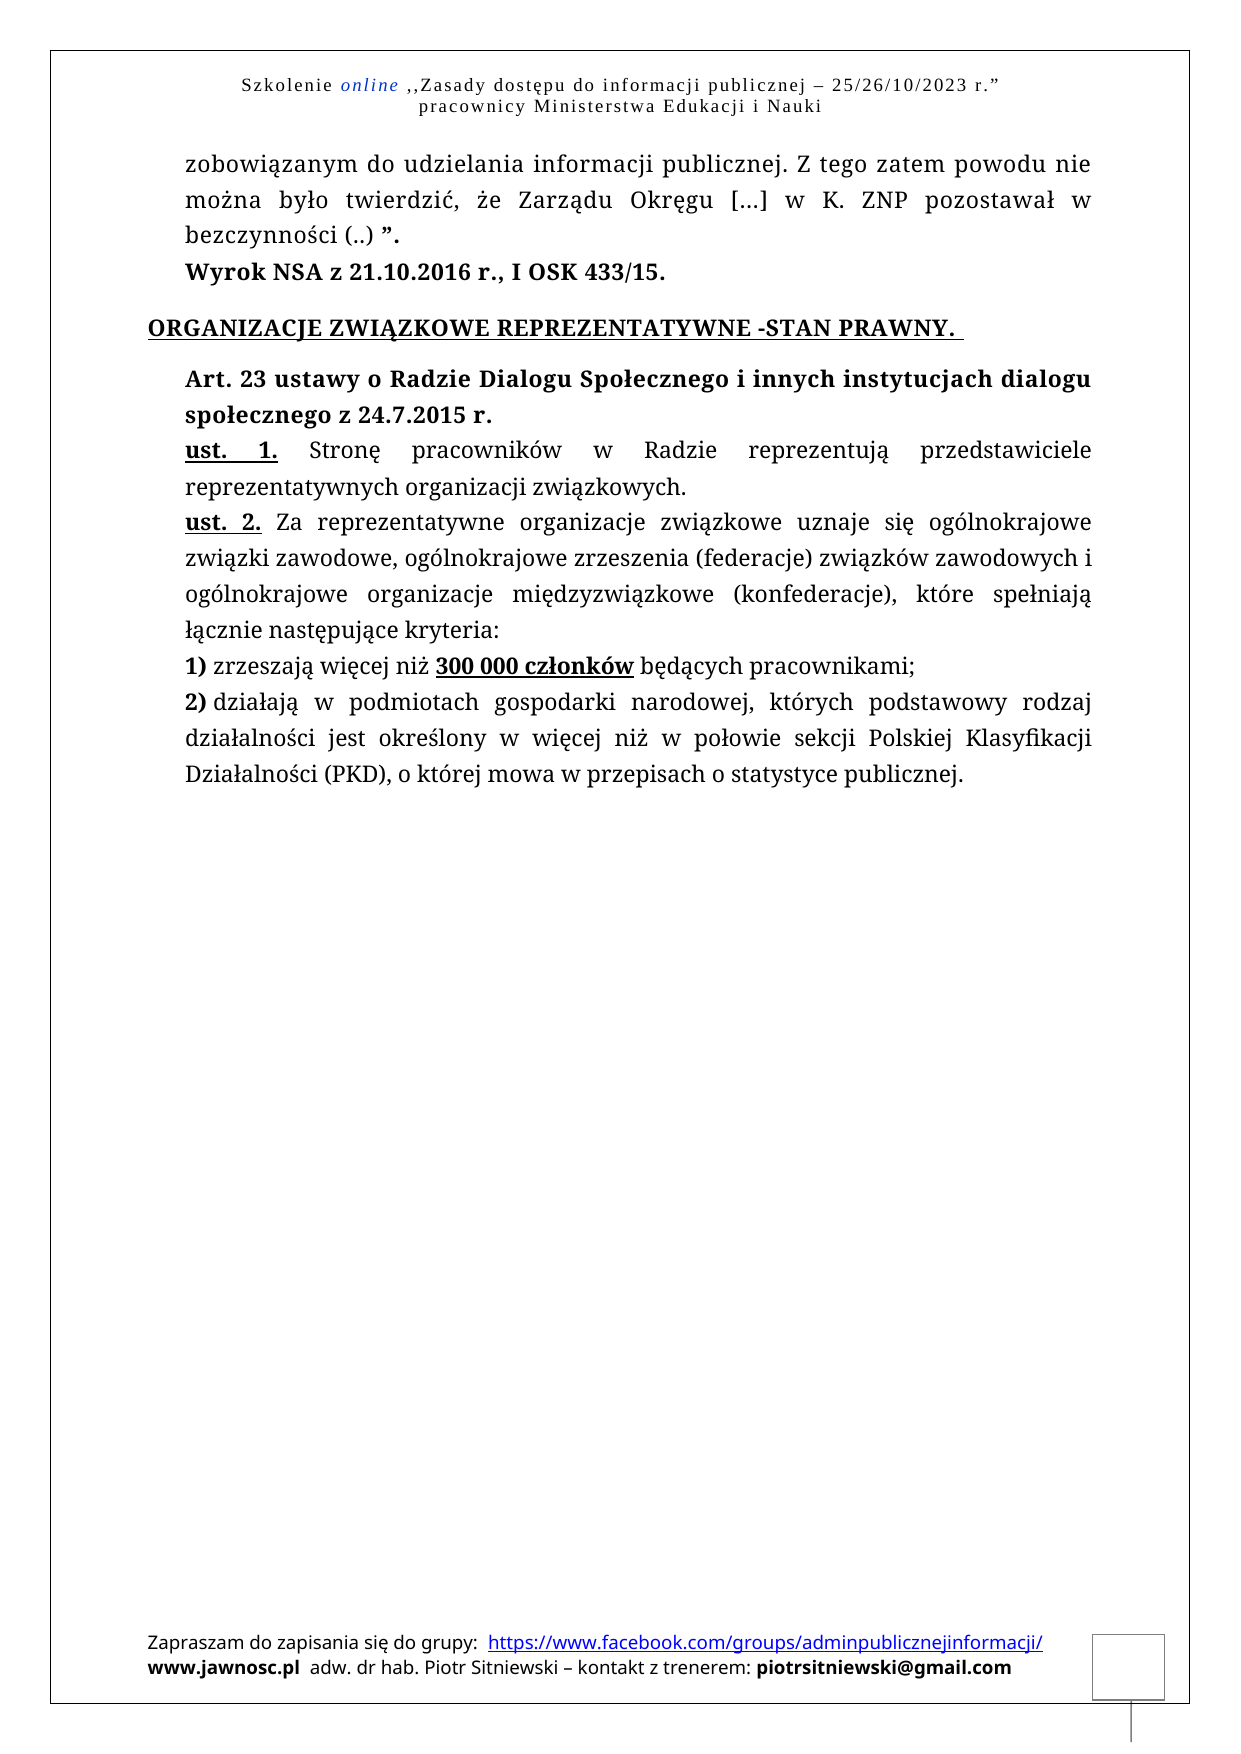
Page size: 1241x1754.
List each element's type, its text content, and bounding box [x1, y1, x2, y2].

list Art. 23 ustawy o Radzie Dialogu Społecznego i innych instytucjach dialogu społecznego z 24.7.2015 r. [185, 363, 1093, 430]
list Wyrok NSA z 21.10.2016 r., I OSK 433/15. [185, 255, 1093, 287]
list 2) działają w podmiotach gospodarki narodowej, których podstawowy rodzaj działalności jest określony w więcej niż w połowie sekcji Polskiej Klasyfikacji Działalności (PKD), o której mowa w przepisach o statystyce publicznej. [185, 686, 1093, 789]
list 1) zrzeszają więcej niż 300 000 członków będących pracownikami; [185, 650, 1093, 681]
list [147, 148, 1093, 251]
text ORGANIZACJE ZWIĄZKOWE REPREZENTATYWNE -STAN PRAWNY. [147, 312, 1093, 343]
list ust. 1. Stronę pracowników w Radzie reprezentują przedstawiciele reprezentatywnych organizacji związkowych. [185, 434, 1093, 502]
list ust. 2. Za reprezentatywne organizacje związkowe uznaje się ogólnokrajowe związki zawodowe, ogólnokrajowe zrzeszenia (federacje) związków zawodowych i ogólnokrajowe organizacje międzyzwiązkowe (konfederacje), które spełniają łącznie następujące kryteria: [185, 506, 1093, 645]
